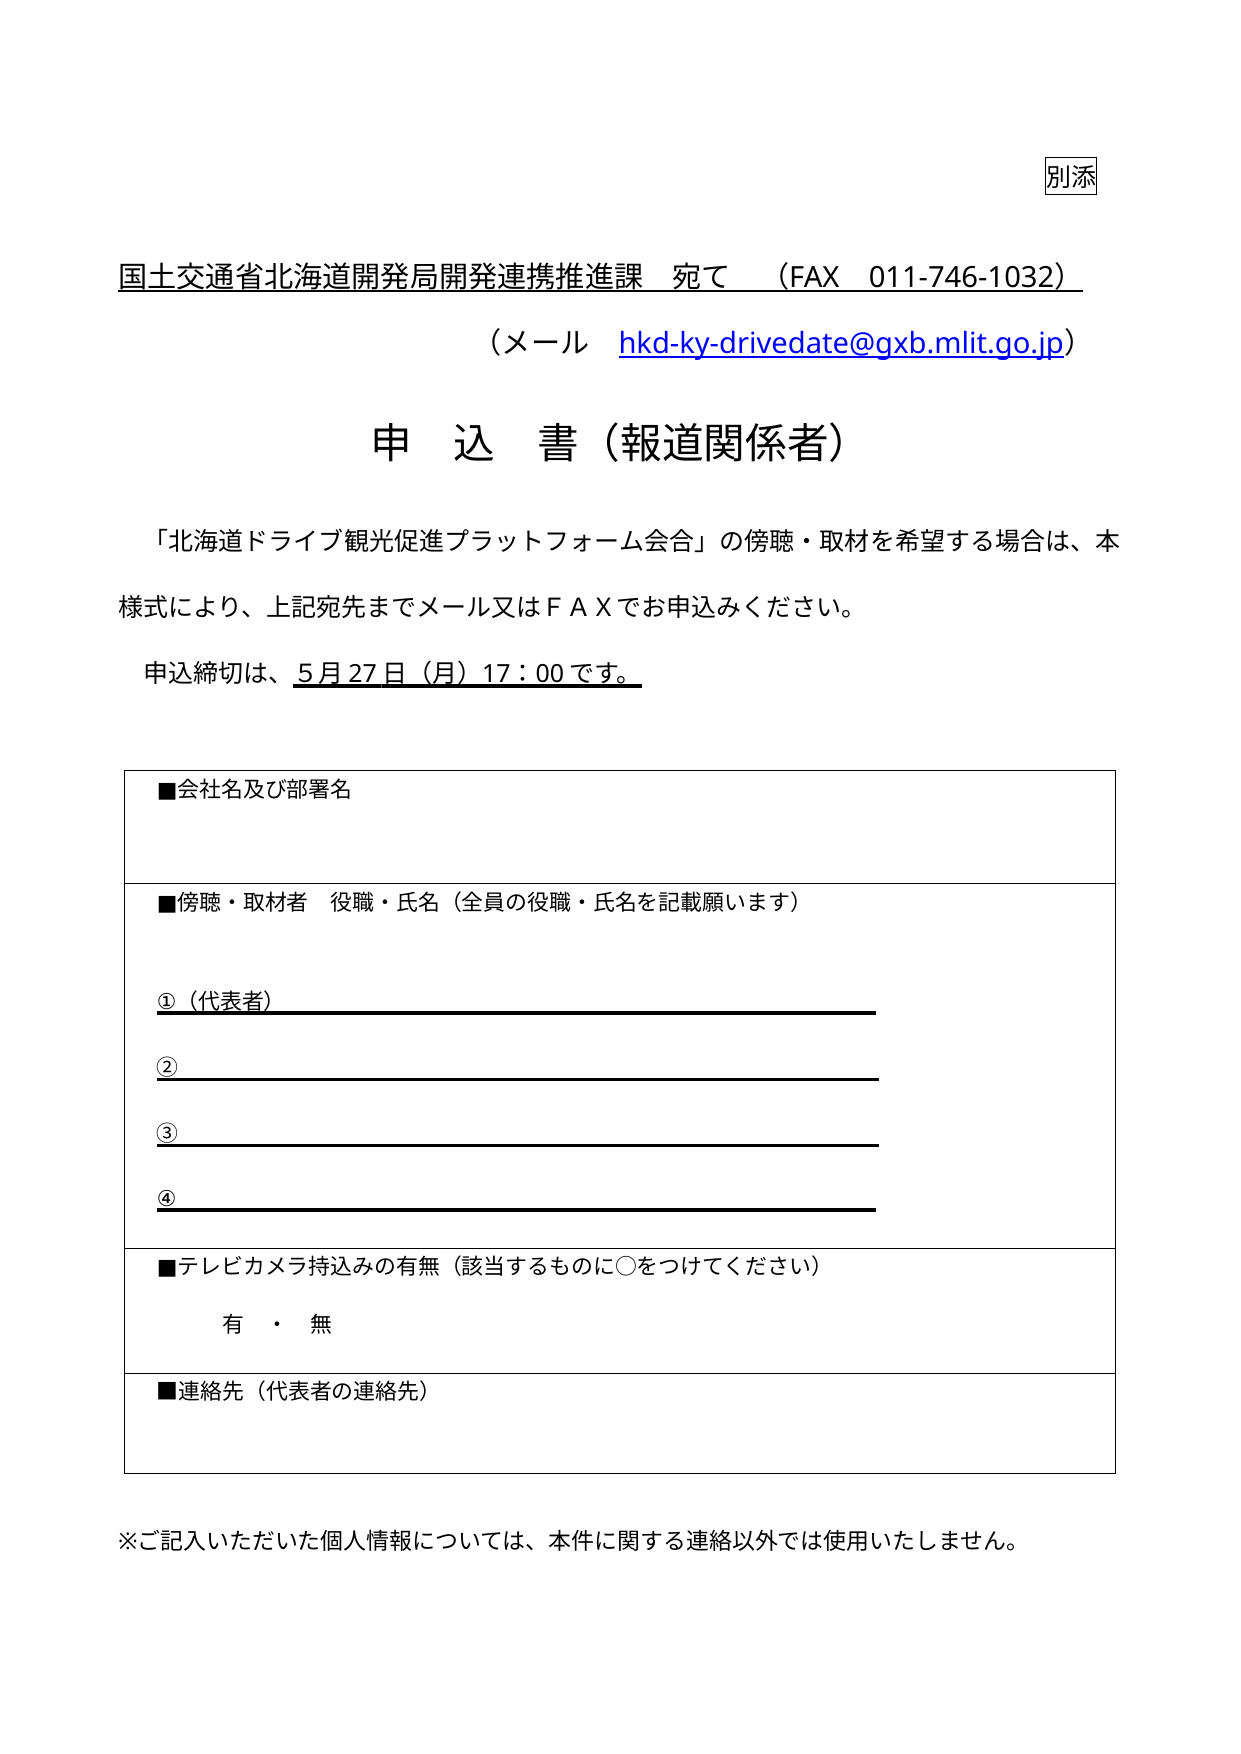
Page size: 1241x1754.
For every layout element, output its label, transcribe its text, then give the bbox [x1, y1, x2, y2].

table_cell ■連絡先（代表者の連絡先） [125, 1374, 1115, 1473]
text 国土交通省北海道開発局開発連携推進課 宛て （FAX 011-746-1032） [118, 242, 1122, 308]
text （メール hkd-ky-drivedate@gxb.mlit.go.jp） [118, 308, 1093, 374]
text 申 込 書（報道関係者） [118, 407, 1122, 473]
text 申込締切は、５月27日（月）17：00です。 [118, 638, 1122, 704]
text ※ご記入いただいた個人情報については、本件に関する連絡以外では使用いたしません。 [118, 1507, 1122, 1573]
table_cell ■テレビカメラ持込みの有無（該当するものに○をつけてください） 有 ・ 無 [125, 1249, 1115, 1373]
text 別添 [118, 143, 1097, 209]
table_header ■会社名及び部署名 [125, 771, 1115, 883]
table_cell ■傍聴・取材者 役職・氏名（全員の役職・氏名を記載願います） ①（代表者） ② ③ ④ [125, 884, 1115, 1248]
text 「北海道ドライブ観光促進プラットフォーム会合」の傍聴・取材を希望する場合は、本様式により、上記宛先までメール又はＦＡＸでお申込みください。 [118, 506, 1122, 638]
